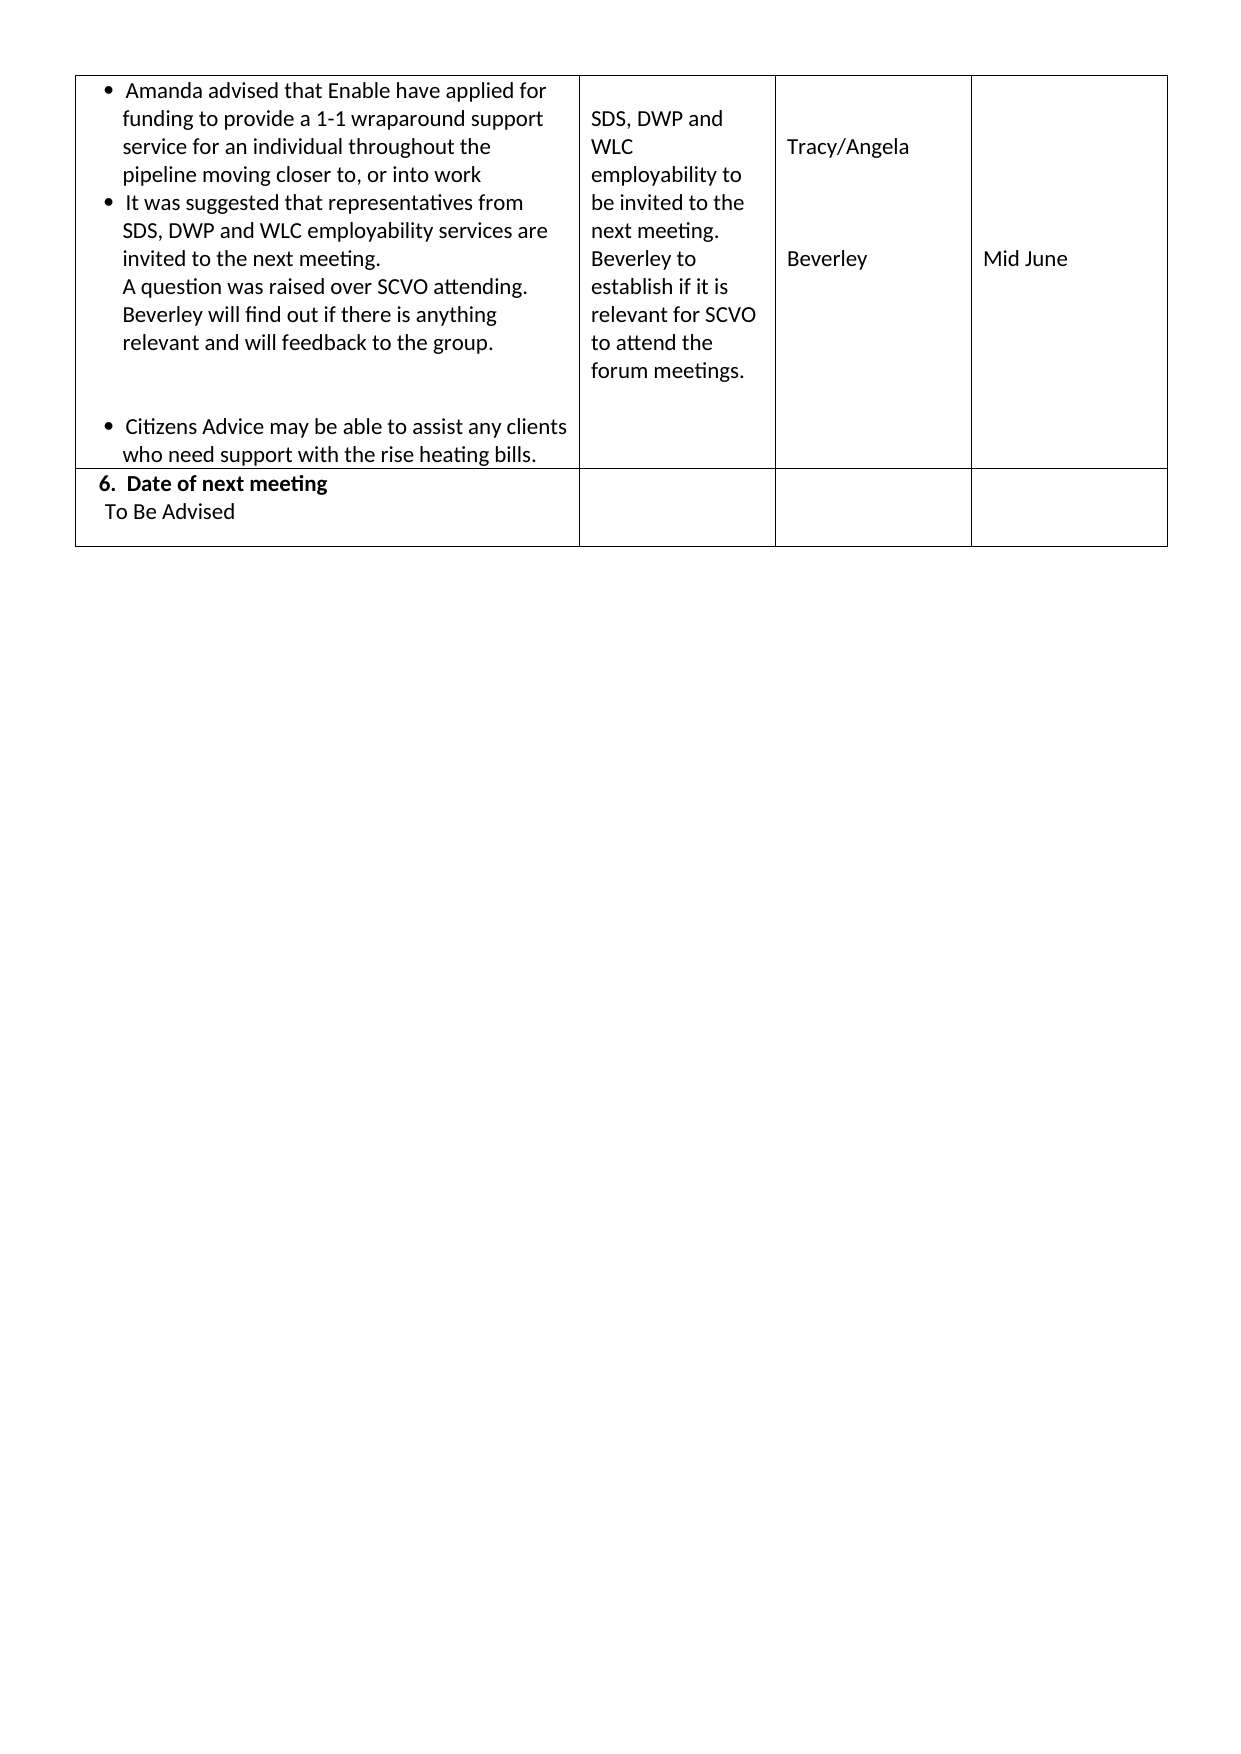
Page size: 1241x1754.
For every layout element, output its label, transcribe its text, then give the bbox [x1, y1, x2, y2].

table_cell Mid June [972, 76, 1167, 468]
table_cell Date of next meeting To Be Advised [76, 469, 579, 546]
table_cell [76, 76, 579, 468]
table_cell [972, 469, 1167, 546]
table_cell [580, 76, 775, 468]
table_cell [776, 76, 971, 468]
table_cell [580, 469, 775, 546]
table_cell [776, 469, 971, 546]
